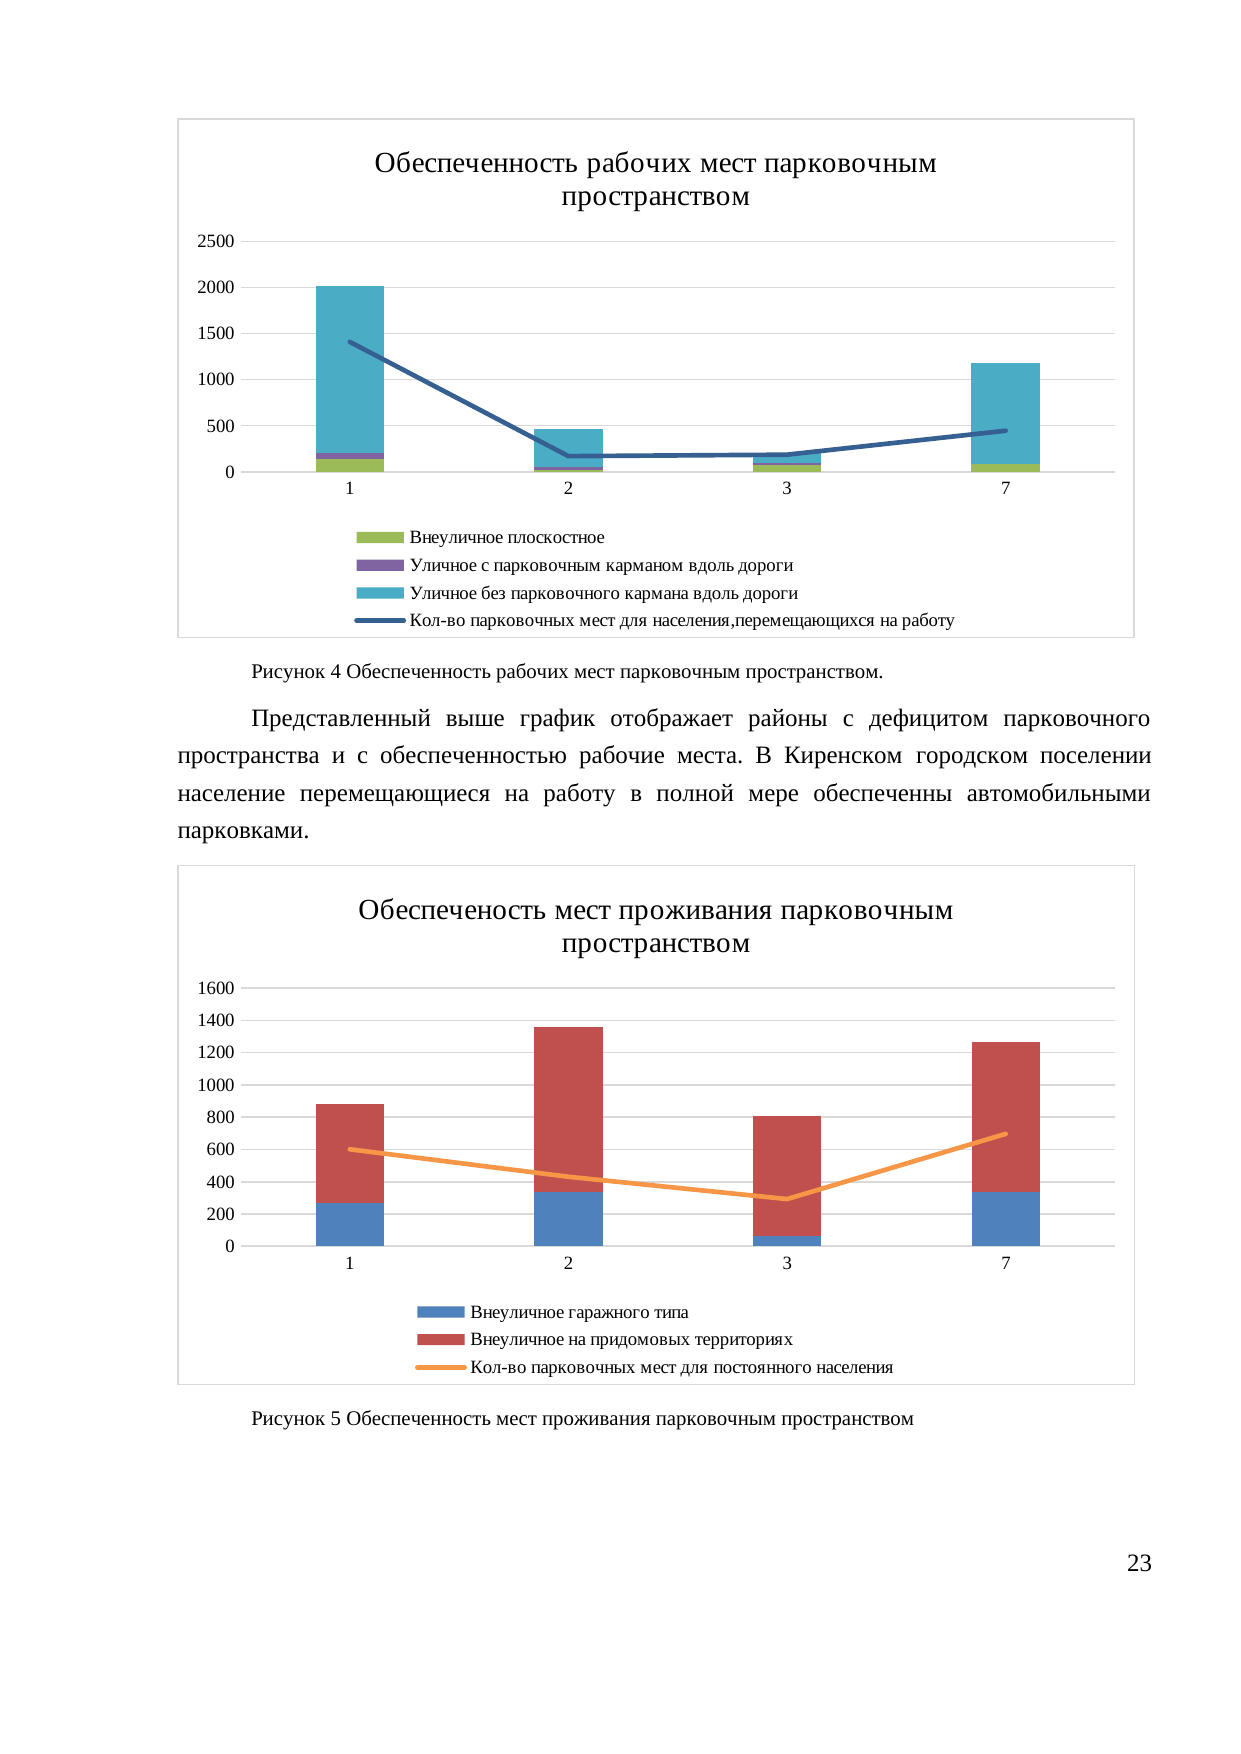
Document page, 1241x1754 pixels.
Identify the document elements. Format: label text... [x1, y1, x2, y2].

text Рисунок 4 Обеспеченность рабочих мест парковочным пространством. [177, 659, 1152, 683]
text Представленный выше график отображает районы с дефицитом парковочного пространства и с обеспеченностью рабочие места. В Киренском городском поселении население перемещающиеся на работу в полной мере обеспеченны автомобильными парковками. [177, 703, 1152, 844]
text Рисунок 5 Обеспеченность мест проживания парковочным пространством [177, 1406, 1152, 1430]
